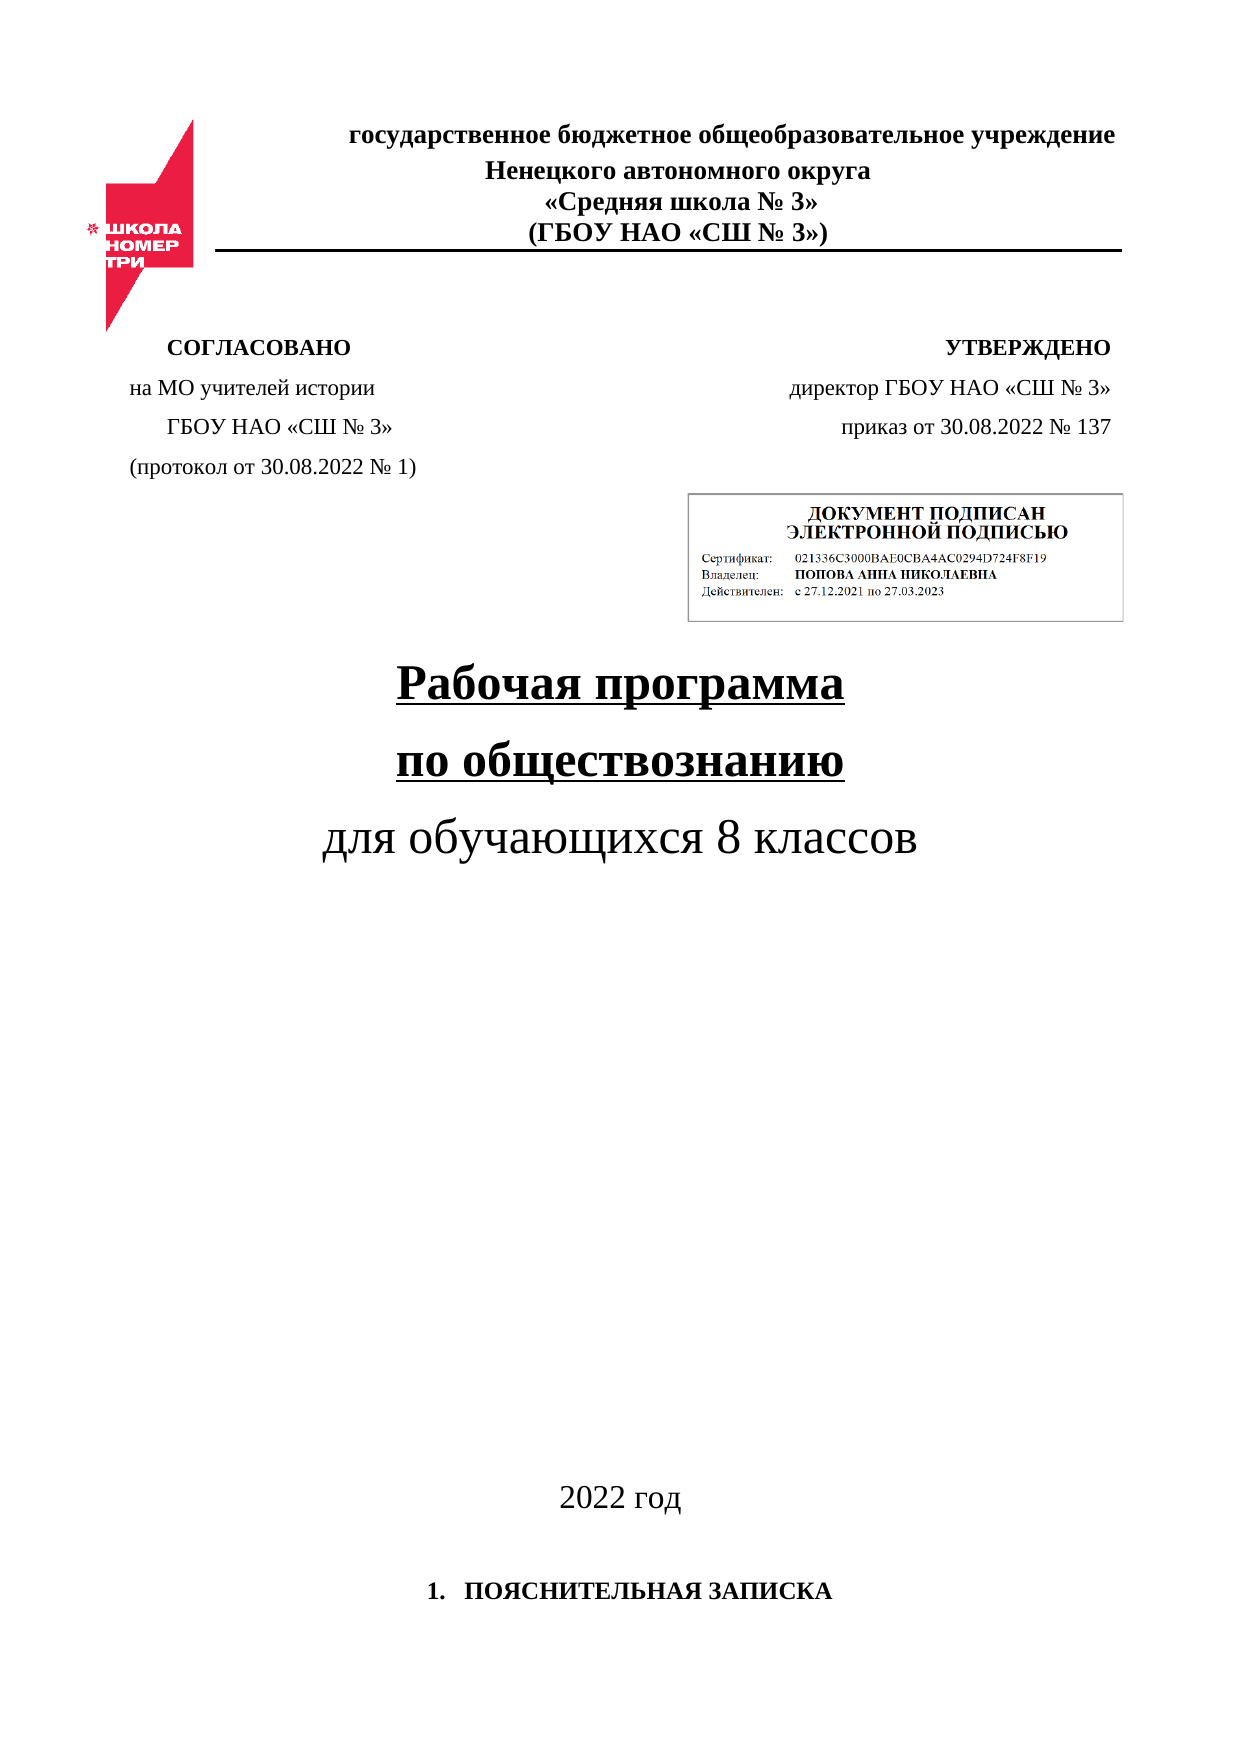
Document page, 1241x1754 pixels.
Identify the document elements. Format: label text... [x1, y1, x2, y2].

text по обществознанию [118, 730, 1122, 787]
text «Средняя школа № 3» [216, 185, 1122, 216]
text государственное бюджетное общеобразовательное учреждение [216, 118, 1122, 149]
text Рабочая программа [118, 653, 1122, 710]
text Ненецкого автономного округа [216, 154, 1122, 185]
table_header УТВЕРЖДЕНО директор ГБОУ НАО «СШ № 3» приказ от 30.08.2022 № 137 [625, 334, 1122, 492]
text 2022 год [118, 1477, 1122, 1516]
picture [80, 117, 216, 332]
list ПОЯСНИТЕЛЬНАЯ ЗАПИСКА [137, 1576, 1122, 1605]
picture [687, 493, 1124, 622]
table_header СОГЛАСОВАНО на МО учителей истории ГБОУ НАО «СШ № 3» (протокол от 30.08.2022 № 1) [118, 334, 625, 492]
text (ГБОУ НАО «СШ № 3») [216, 216, 1122, 249]
text для обучающихся 8 классов [118, 807, 1122, 864]
